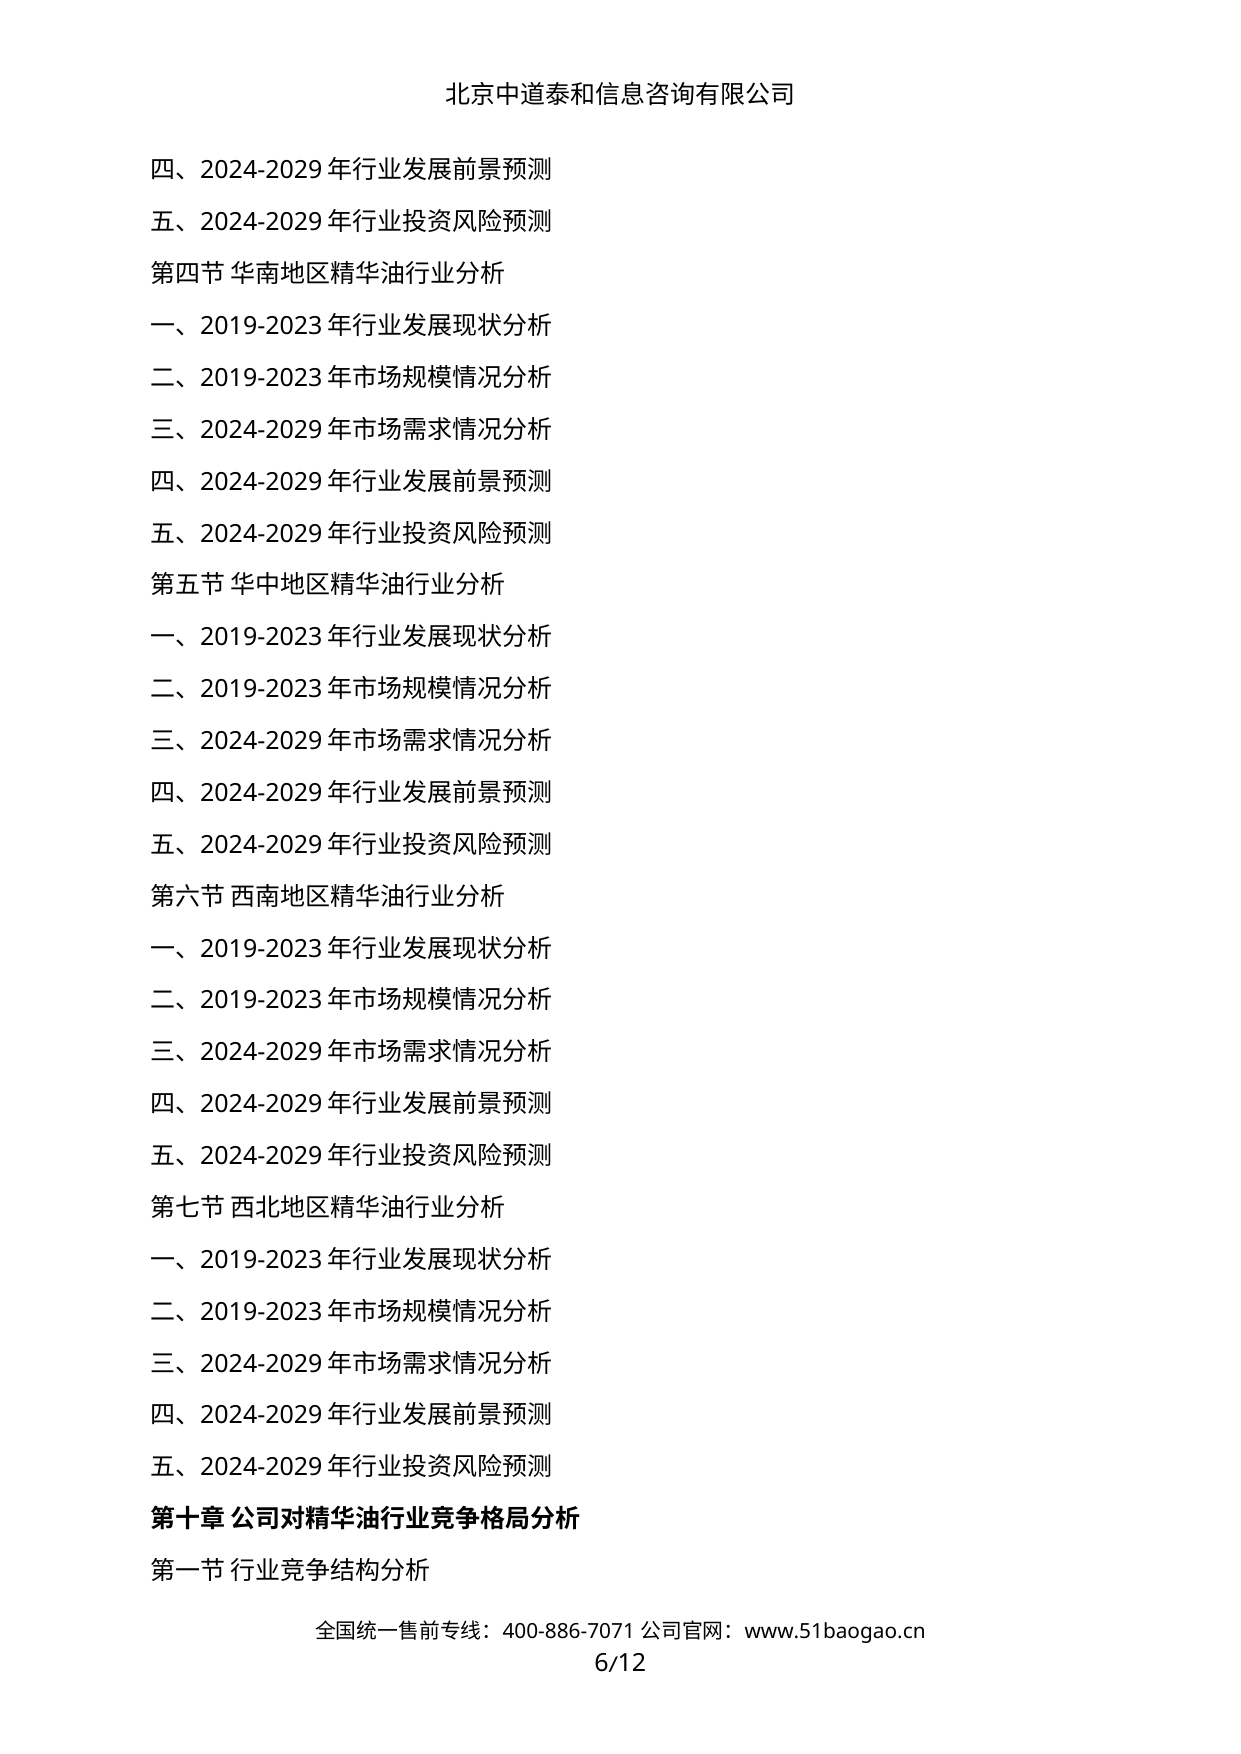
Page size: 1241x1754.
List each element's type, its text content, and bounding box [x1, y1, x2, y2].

text 五、2024-2029年行业投资风险预测 [150, 202, 1090, 238]
text 五、2024-2029年行业投资风险预测 [150, 824, 1090, 861]
text 一、2019-2023年行业发展现状分析 [150, 617, 1090, 653]
text 二、2019-2023年市场规模情况分析 [150, 669, 1090, 705]
text 一、2019-2023年行业发展现状分析 [150, 306, 1090, 342]
text 第四节 华南地区精华油行业分析 [150, 254, 1090, 290]
text 二、2019-2023年市场规模情况分析 [150, 1291, 1090, 1327]
text 三、2024-2029年市场需求情况分析 [150, 721, 1090, 757]
text 五、2024-2029年行业投资风险预测 [150, 1447, 1090, 1483]
text 三、2024-2029年市场需求情况分析 [150, 1343, 1090, 1379]
text 五、2024-2029年行业投资风险预测 [150, 1136, 1090, 1172]
text 三、2024-2029年市场需求情况分析 [150, 1032, 1090, 1068]
text 第六节 西南地区精华油行业分析 [150, 876, 1090, 912]
text 第一节 行业竞争结构分析 [150, 1551, 1090, 1587]
text 第五节 华中地区精华油行业分析 [150, 565, 1090, 601]
text 第七节 西北地区精华油行业分析 [150, 1187, 1090, 1224]
text 四、2024-2029年行业发展前景预测 [150, 150, 1090, 186]
text 二、2019-2023年市场规模情况分析 [150, 357, 1090, 394]
text 一、2019-2023年行业发展现状分析 [150, 928, 1090, 964]
text 一、2019-2023年行业发展现状分析 [150, 1239, 1090, 1276]
text 五、2024-2029年行业投资风险预测 [150, 513, 1090, 549]
text 四、2024-2029年行业发展前景预测 [150, 461, 1090, 497]
text 三、2024-2029年市场需求情况分析 [150, 409, 1090, 446]
text 四、2024-2029年行业发展前景预测 [150, 772, 1090, 809]
text 二、2019-2023年市场规模情况分析 [150, 980, 1090, 1016]
text 四、2024-2029年行业发展前景预测 [150, 1395, 1090, 1431]
text 四、2024-2029年行业发展前景预测 [150, 1084, 1090, 1120]
text 第十章 公司对精华油行业竞争格局分析 [150, 1499, 1090, 1535]
